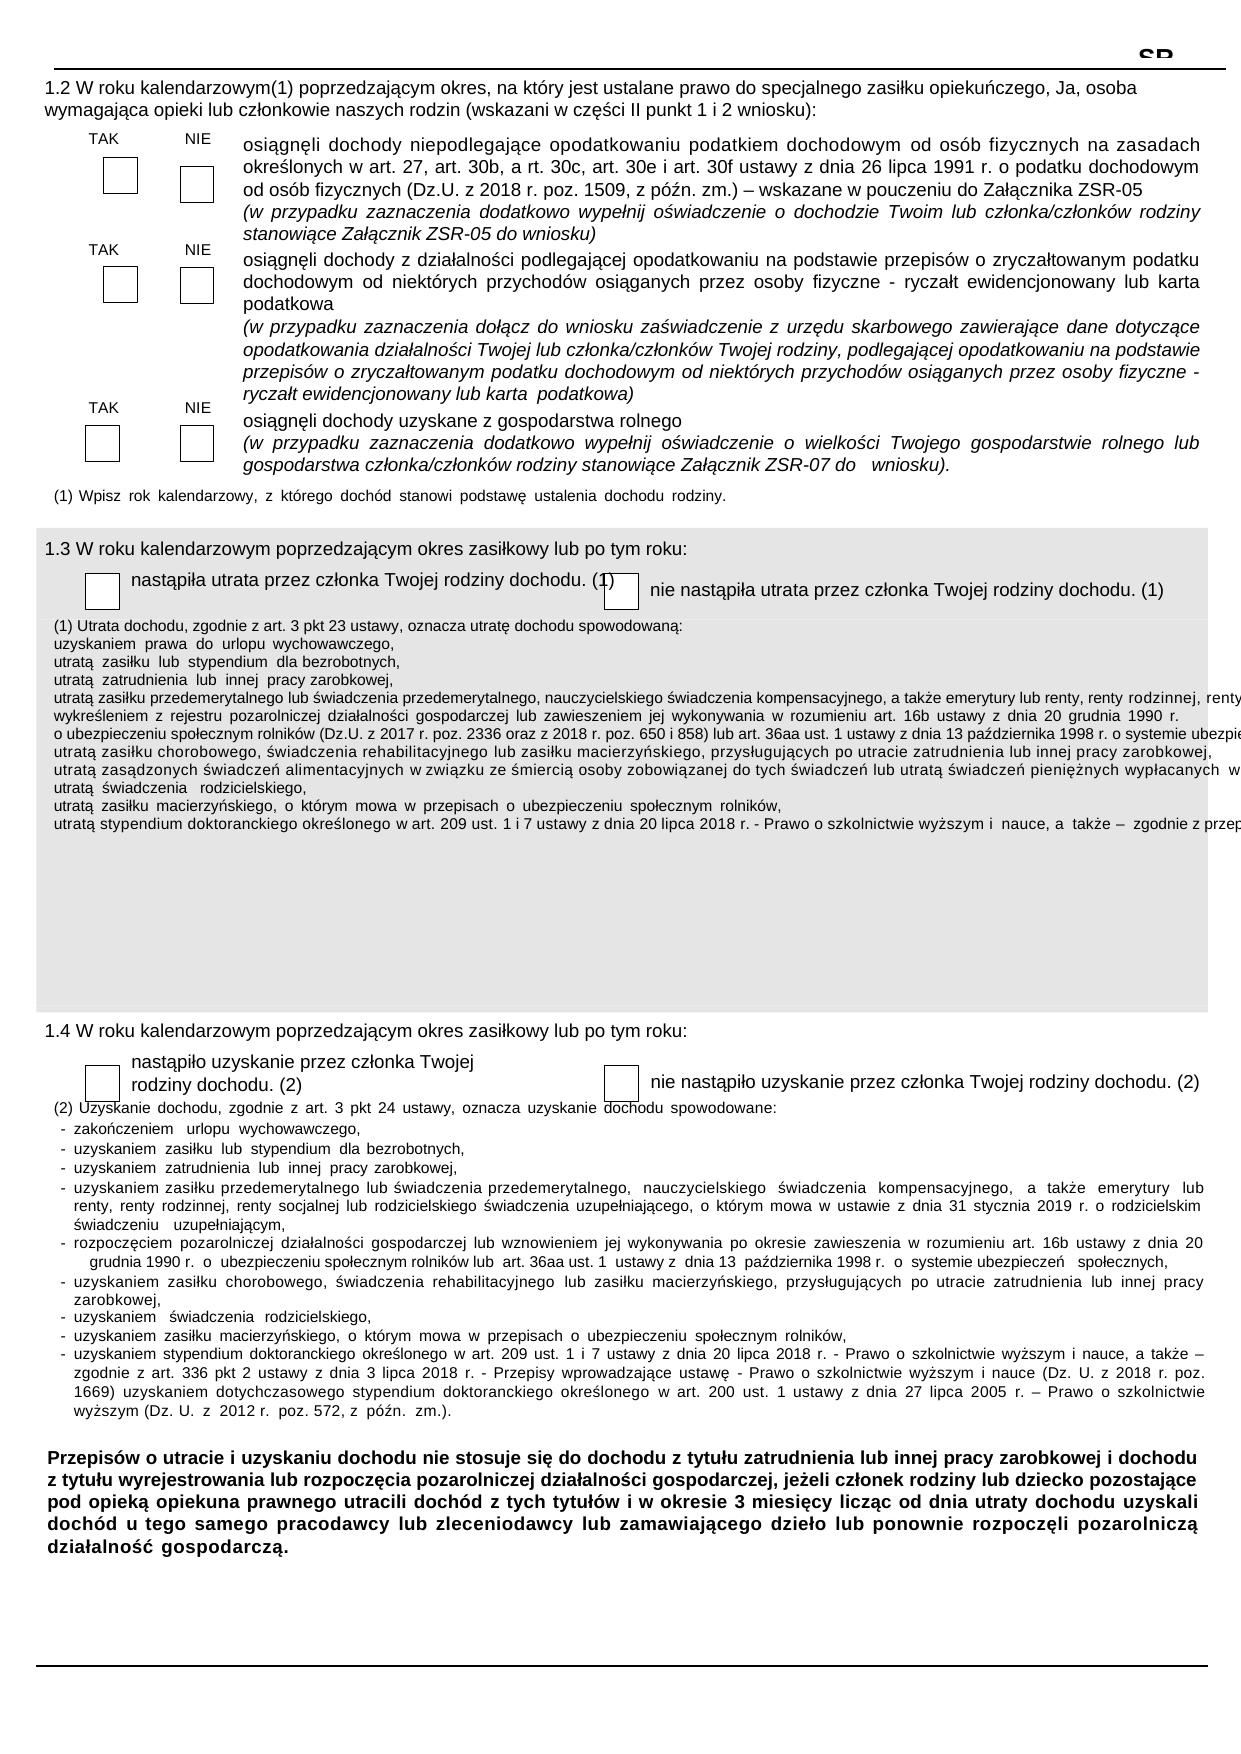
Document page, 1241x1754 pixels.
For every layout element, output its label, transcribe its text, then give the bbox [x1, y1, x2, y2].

list rozpoczęciem pozarolniczej działalności gospodarczej lub wznowieniem jej wykonywania po okresie zawieszenia w rozumieniu art. 16b ustawy z dnia 20 [60, 1235, 1221, 1252]
text osiągnęli dochody uzyskane z gospodarstwa rolnego [243, 410, 1221, 431]
list zakończeniem urlopu wychowawczego, [60, 1120, 1221, 1138]
list uzyskaniem zasiłku przedemerytalnego lub świadczenia przedemerytalnego, nauczycielskiego świadczenia kompensacyjnego, a także emerytury lub renty, renty rodzinnej, renty socjalnej lub rodzicielskiego świadczenia uzupełniającego, o którym mowa w ustawie z dnia 31 stycznia 2019 r. o rodzicielskim świadczeniu uzupełniającym, [60, 1178, 1204, 1234]
text 1.4 W roku kalendarzowym poprzedzającym okres zasiłkowy lub po tym roku: [44, 531, 1221, 1042]
list uzyskaniem zatrudnienia lub innej pracy zarobkowej, [60, 1158, 1221, 1176]
list uzyskaniem zasiłku macierzyńskiego, o którym mowa w przepisach o ubezpieczeniu społecznym rolników, [60, 1327, 1221, 1344]
text (w przypadku zaznaczenia dodatkowo wypełnij oświadczenie o dochodzie Twoim lub członka/członków rodziny stanowiące Załącznik ZSR-05 do wniosku) [243, 201, 1200, 244]
text TAK NIE [88, 399, 212, 417]
text (w przypadku zaznaczenia dodatkowo wypełnij oświadczenie o wielkości Twojego gospodarstwie rolnego lub gospodarstwa członka/członków rodziny stanowiące Załącznik ZSR-07 do wniosku). [243, 431, 1200, 475]
list Wpisz rok kalendarzowy, z którego dochód stanowi podstawę ustalenia dochodu rodziny. [54, 487, 1221, 505]
text 1.2 W roku kalendarzowym(1) poprzedzającym okres, na który jest ustalane prawo do specjalnego zasiłku opiekuńczego, Ja, osoba wymagająca opieki lub członkowie naszych rodzin (wskazani w części II punkt 1 i 2 wniosku): [44, 77, 1221, 121]
text grudnia 1990 r. o ubezpieczeniu społecznym rolników lub art. 36aa ust. 1 ustawy z dnia 13 października 1998 r. o systemie ubezpieczeń społecznych, [87, 1253, 1172, 1271]
text (w przypadku zaznaczenia dołącz do wniosku zaświadczenie z urzędu skarbowego zawierające dane dotyczące opodatkowania działalności Twojej lub członka/członków Twojej rodziny, podlegającej opodatkowaniu na podstawie przepisów o zryczałtowanym podatku dochodowym od niektórych przychodów osiąganych przez osoby fizyczne - ryczałt ewidencjonowany lub karta podatkowa) [243, 316, 1200, 404]
text osiągnęli dochody z działalności podlegającej opodatkowaniu na podstawie przepisów o zryczałtowanym podatku dochodowym od niektórych przychodów osiąganych przez osoby fizyczne - ryczałt ewidencjonowany lub karta podatkowa [243, 249, 1200, 315]
list uzyskaniem stypendium doktoranckiego określonego w art. 209 ust. 1 i 7 ustawy z dnia 20 lipca 2018 r. - Prawo o szkolnictwie wyższym i nauce, a także – zgodnie z art. 336 pkt 2 ustawy z dnia 3 lipca 2018 r. - Przepisy wprowadzające ustawę - Prawo o szkolnictwie wyższym i nauce (Dz. U. z 2018 r. poz. 1669) uzyskaniem dotychczasowego stypendium doktoranckiego określonego w art. 200 ust. 1 ustawy z dnia 27 lipca 2005 r. – Prawo o szkolnictwie wyższym (Dz. U. z 2012 r. poz. 572, z późn. zm.). [60, 1345, 1206, 1420]
list uzyskaniem zasiłku chorobowego, świadczenia rehabilitacyjnego lub zasiłku macierzyńskiego, przysługujących po utracie zatrudnienia lub innej pracy zarobkowej, [60, 1272, 1204, 1309]
text TAK NIE [88, 130, 212, 148]
list uzyskaniem świadczenia rodzicielskiego, [60, 1309, 1221, 1326]
text TAK NIE [88, 240, 212, 258]
text nastąpiło uzyskanie przez członka Twojej rodziny dochodu. (2) [131, 1051, 539, 1095]
text osiągnęli dochody niepodlegające opodatkowaniu podatkiem dochodowym od osób fizycznych na zasadach określonych w art. 27, art. 30b, a rt. 30c, art. 30e i art. 30f ustawy z dnia 26 lipca 1991 r. o podatku dochodowym od osób fizycznych (Dz.U. z 2018 r. poz. 1509, z późn. zm.) – wskazane w pouczeniu do Załącznika ZSR-05 [243, 134, 1201, 200]
subtitle Przepisów o utracie i uzyskaniu dochodu nie stosuje się do dochodu z tytułu zatrudnienia lub innej pracy zarobkowej i dochodu z tytułu wyrejestrowania lub rozpoczęcia pozarolniczej działalności gospodarczej, jeżeli członek rodziny lub dziecko pozostające pod opieką opiekuna prawnego utracili dochód z tych tytułów i w okresie 3 miesięcy licząc od dnia utraty dochodu uzyskali dochód u tego samego pracodawcy lub zleceniodawcy lub zamawiającego dzieło lub ponownie rozpoczęli pozarolniczą działalność gospodarczą. [47, 1447, 1198, 1557]
list Uzyskanie dochodu, zgodnie z art. 3 pkt 24 ustawy, oznacza uzyskanie dochodu spowodowane: [54, 1098, 1221, 1116]
text nie nastąpiło uzyskanie przez członka Twojej rodziny dochodu. (2) [650, 1071, 1221, 1092]
list uzyskaniem zasiłku lub stypendium dla bezrobotnych, [60, 1140, 1221, 1158]
